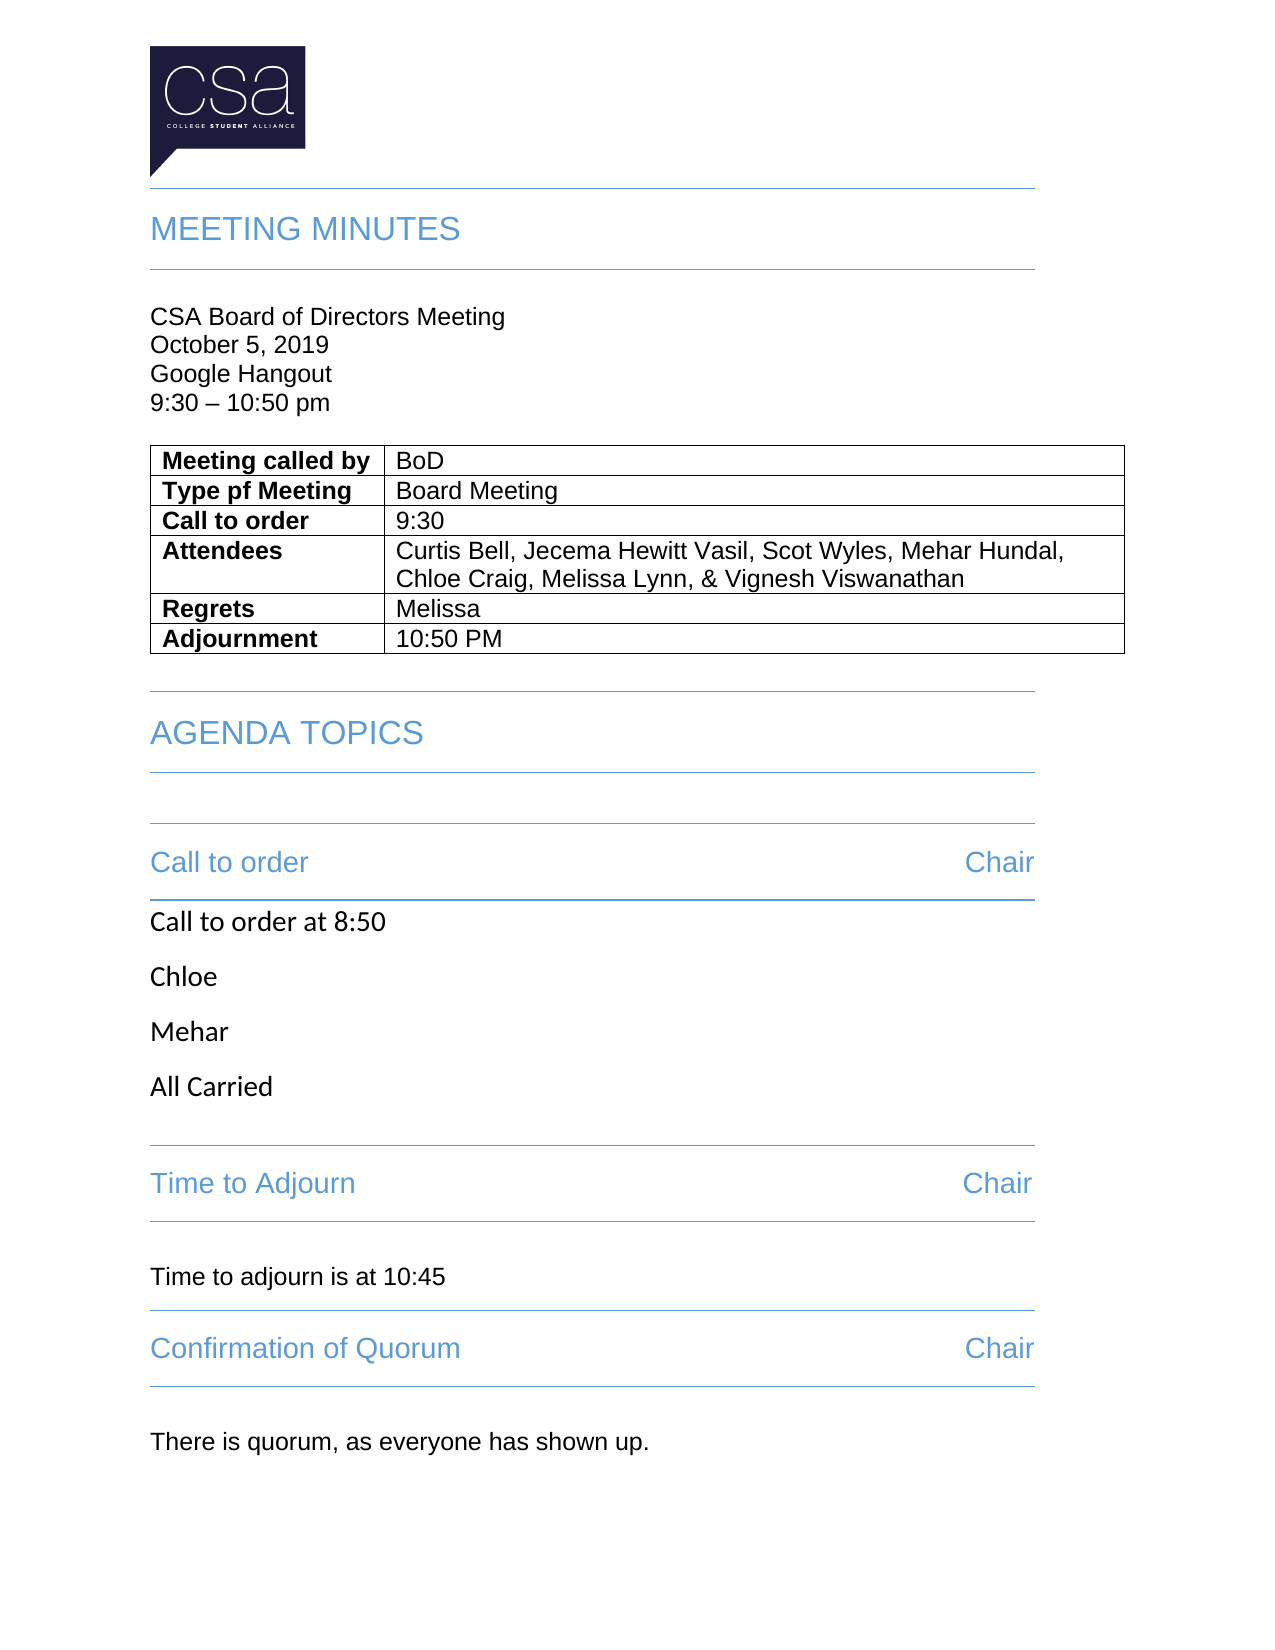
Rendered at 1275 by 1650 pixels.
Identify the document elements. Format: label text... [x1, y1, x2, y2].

table_cell Attendees [151, 536, 384, 593]
table_cell Adjournment [151, 624, 384, 653]
text 9:30 – 10:50 pm [150, 388, 1125, 416]
text Confirmation of Quorum Chair [150, 1311, 1035, 1386]
text MEETING MINUTES [150, 189, 1035, 269]
table_cell Type pf Meeting [151, 476, 384, 505]
table_cell Regrets [151, 594, 384, 623]
text Time to Adjourn Chair [150, 1146, 1035, 1221]
table_header Meeting called by [151, 446, 384, 475]
text Mehar [150, 1013, 1125, 1049]
table_cell Curtis Bell, Jecema Hewitt Vasil, Scot Wyles, Mehar Hundal, Chloe Craig, Melissa Lynn, & Vignesh Viswanathan [385, 536, 1124, 593]
table_cell Board Meeting [385, 476, 1124, 505]
text Google Hangout [150, 359, 1125, 388]
text There is quorum, as everyone has shown up. [150, 1427, 1125, 1456]
text All Carried [150, 1068, 1125, 1104]
table_cell Call to order [151, 506, 384, 534]
text Call to order Chair [150, 824, 1035, 899]
table_header BoD [385, 446, 1124, 475]
table_cell 10:50 PM [385, 624, 1124, 653]
text Call to order at 8:50 [150, 903, 1125, 939]
text Time to adjourn is at 10:45 [150, 1262, 1125, 1291]
text Chloe [150, 958, 1125, 994]
table_cell Melissa [385, 594, 1124, 623]
picture [150, 46, 306, 177]
text AGENDA TOPICS [150, 692, 1035, 772]
text October 5, 2019 [150, 330, 1125, 359]
table_cell 9:30 [385, 506, 1124, 534]
text CSA Board of Directors Meeting [150, 301, 1125, 330]
